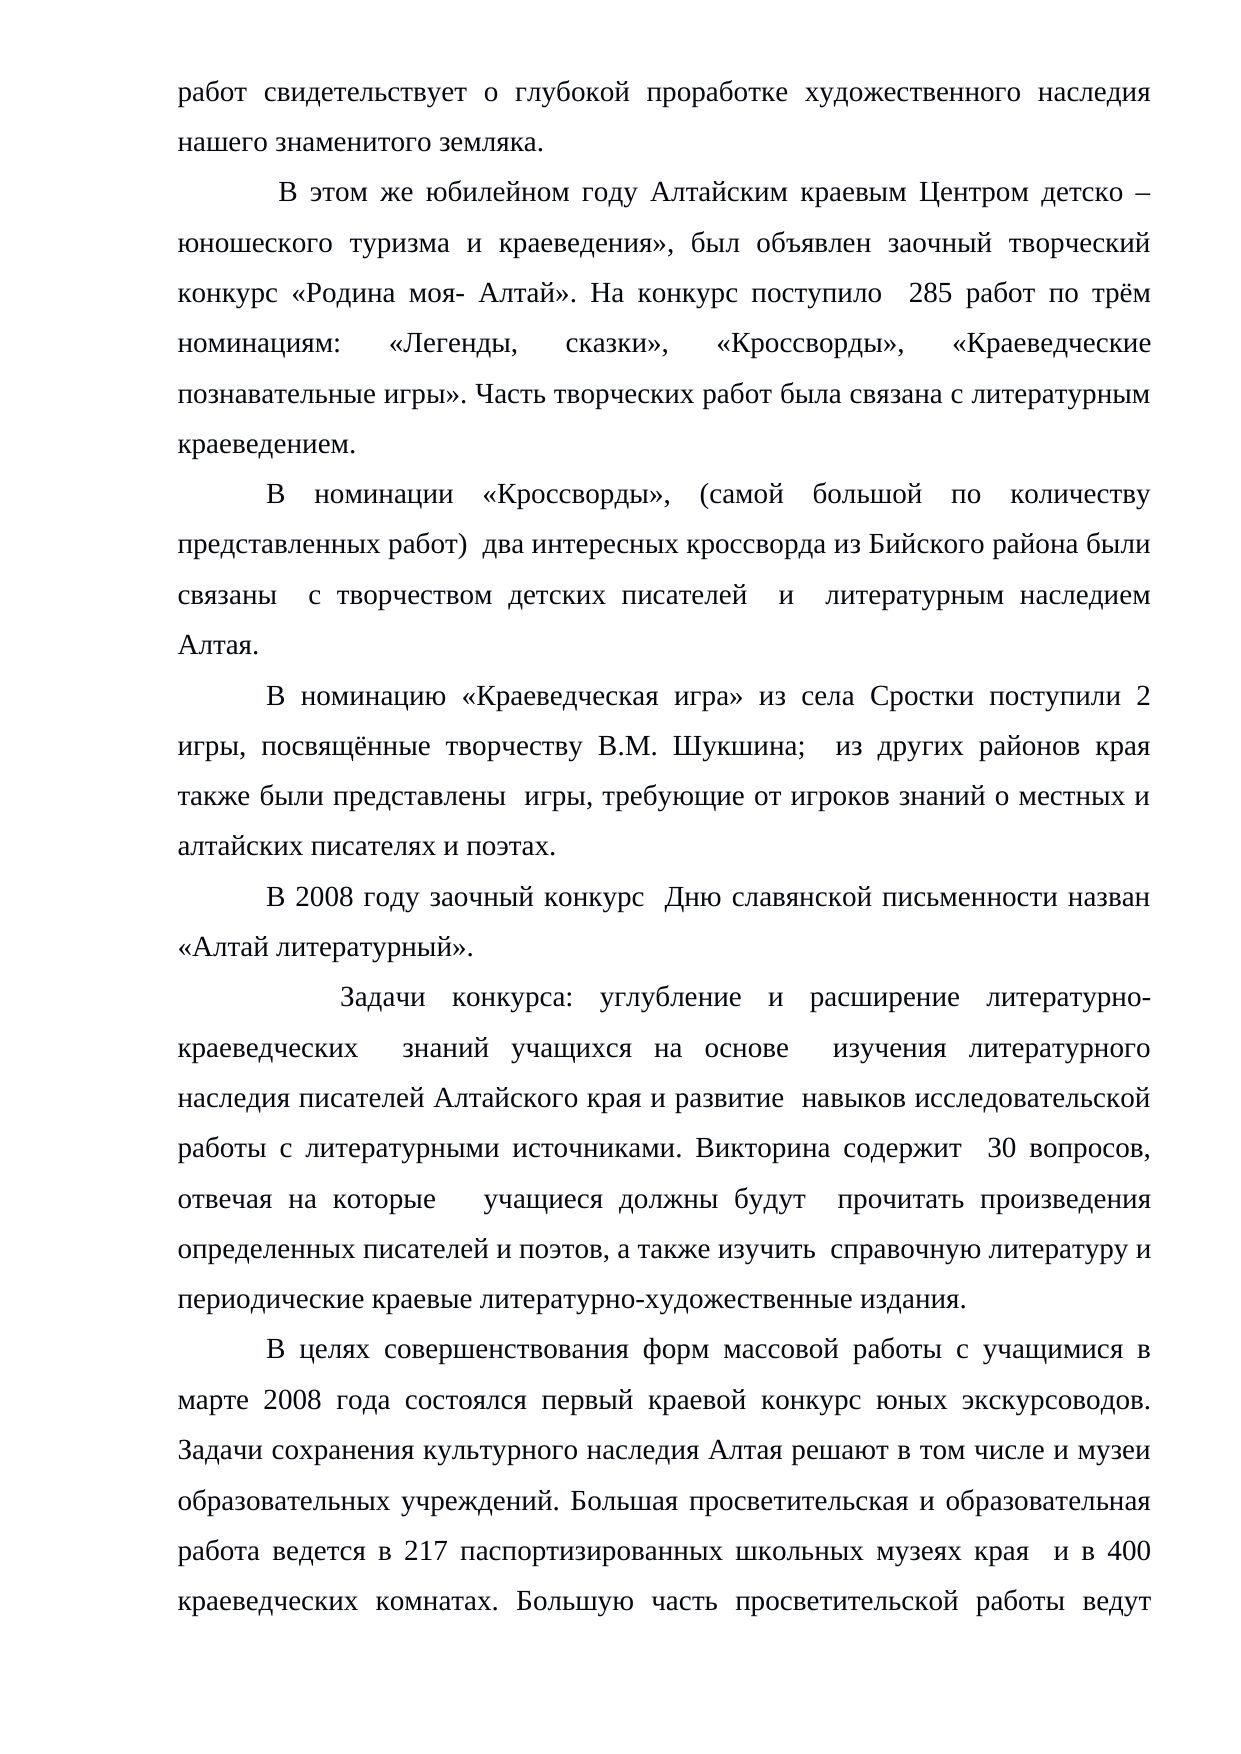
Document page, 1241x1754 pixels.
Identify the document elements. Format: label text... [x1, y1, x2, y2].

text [177, 1332, 1152, 1617]
text В номинации «Кроссворды», (самой большой по количеству представленных работ) два интересных кроссворда из Бийского района были связаны с творчеством детских писателей и литературным наследием Алтая. [177, 476, 1152, 661]
text В 2008 году заочный конкурс Дню славянской письменности назван «Алтай литературный». [177, 879, 1152, 963]
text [177, 74, 1152, 158]
text Задачи конкурса: углубление и расширение литературно-краеведческих знаний учащихся на основе изучения литературного наследия писателей Алтайского края и развитие навыков исследовательской работы с литературными источниками. Викторина содержит 30 вопросов, отвечая на которые учащиеся должны будут прочитать произведения определенных писателей и поэтов, а также изучить справочную литературу и периодические краевые литературно-художественные издания. [177, 979, 1152, 1315]
text В номинацию «Краеведческая игра» из села Сростки поступили 2 игры, посвящённые творчеству В.М. Шукшина; из других районов края также были представлены игры, требующие от игроков знаний о местных и алтайских писателях и поэтах. [177, 678, 1152, 862]
text В этом же юбилейном году Алтайским краевым Центром детско – юношеского туризма и краеведения», был объявлен заочный творческий конкурс «Родина моя- Алтай». На конкурс поступило 285 работ по трём номинациям: «Легенды, сказки», «Кроссворды», «Краеведческие познавательные игры». Часть творческих работ была связана с литературным краеведением. [177, 174, 1152, 459]
